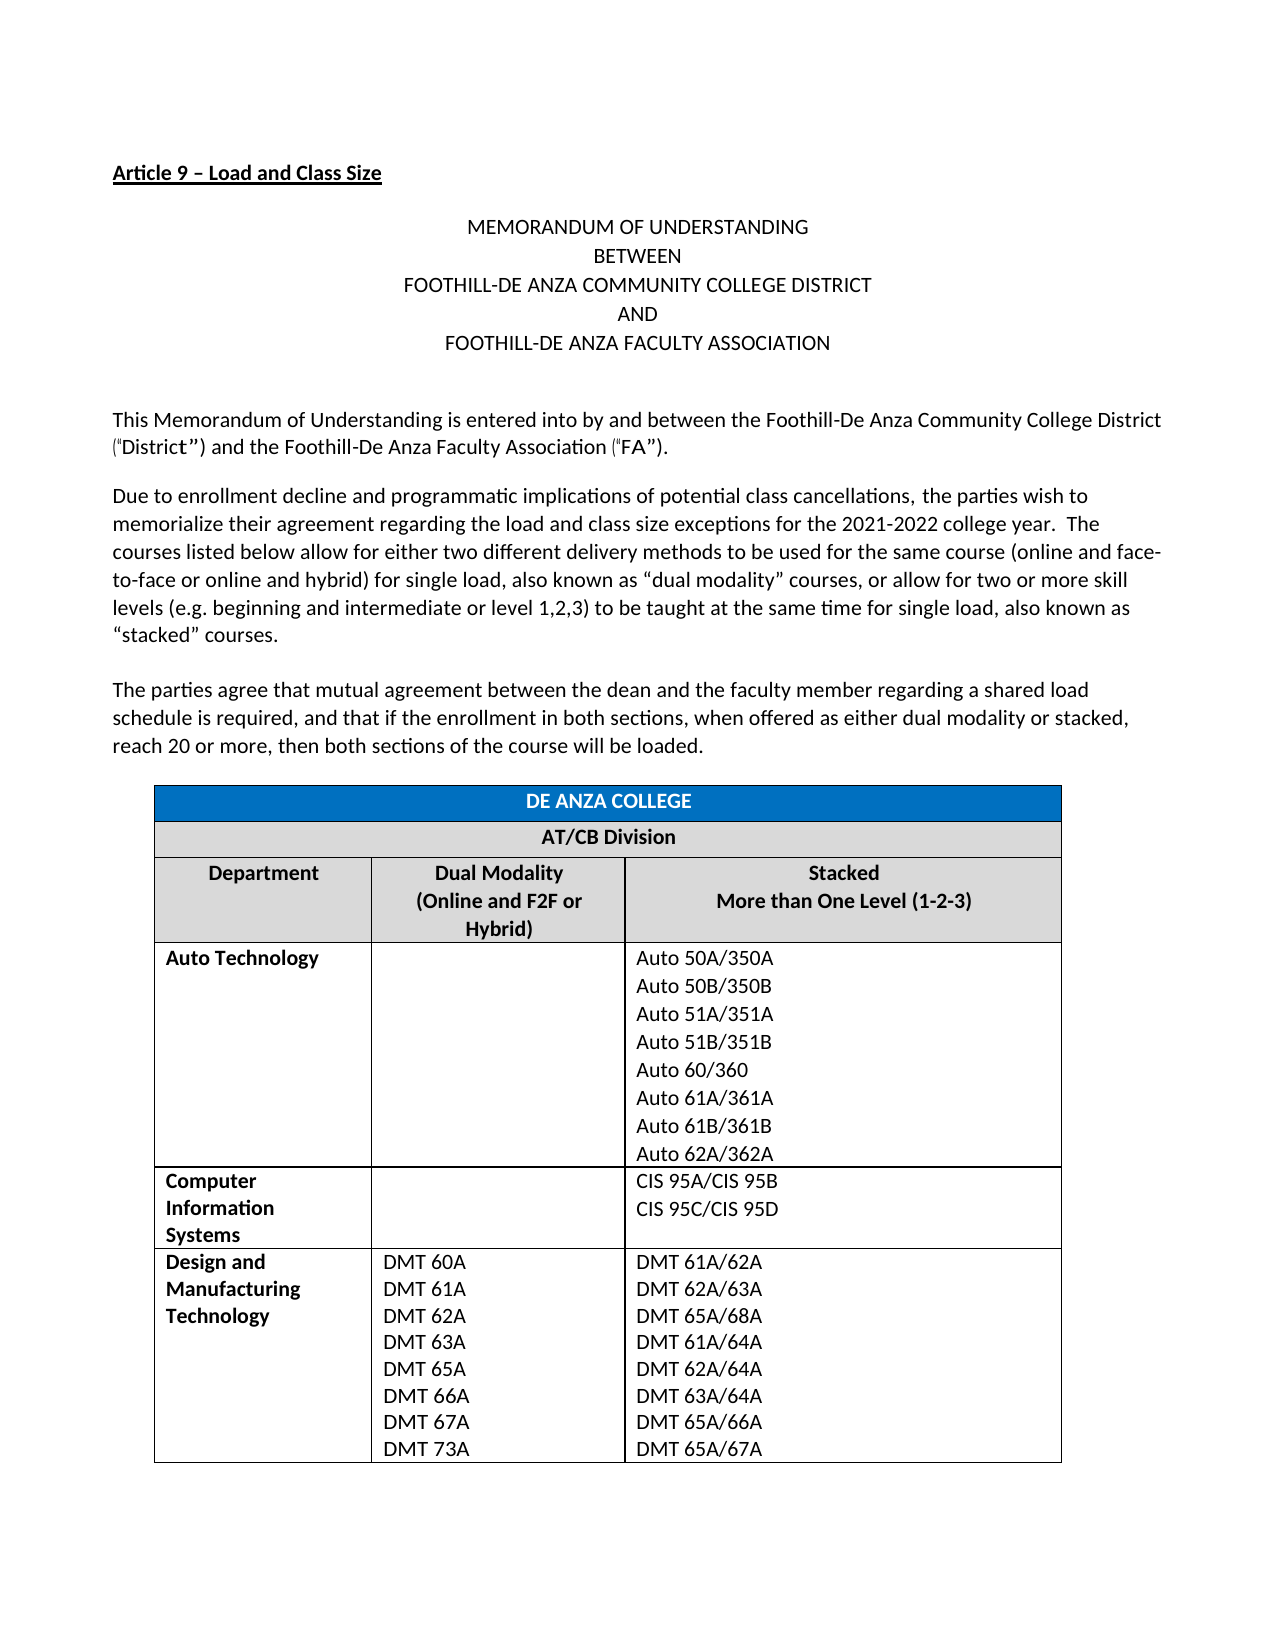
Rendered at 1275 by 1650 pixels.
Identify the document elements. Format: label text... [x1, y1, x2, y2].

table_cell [372, 1249, 624, 1462]
text BETWEEN [112, 243, 1162, 269]
text The parties agree that mutual agreement between the dean and the faculty member regarding a shared load schedule is required, and that if the enrollment in both sections, when offered as either dual modality or stacked, reach 20 or more, then both sections of the course will be loaded. [112, 675, 1164, 759]
table_cell Department [155, 858, 371, 942]
table_cell CIS 95A/CIS 95B CIS 95C/CIS 95D [626, 1168, 1061, 1247]
text MEMORANDUM OF UNDERSTANDING [112, 213, 1162, 239]
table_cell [626, 1249, 1061, 1462]
text FOOTHILL-DE ANZA FACULTY ASSOCIATION [112, 327, 1162, 356]
table_cell Dual Modality (Online and F2F or Hybrid) [372, 858, 624, 942]
table_cell Auto 50A/350A Auto 50B/350B Auto 51A/351A Auto 51B/351B Auto 60/360 Auto 61A/361A Auto 61B/361B Auto 62A/362A [626, 943, 1061, 1166]
text AND [112, 298, 1162, 327]
text This Memorandum of Understanding is entered into by and between the Foothill-De Anza Community College District (“District”) and the Foothill-De Anza Faculty Association (“FA”). [112, 406, 1164, 459]
table_header DE ANZA COLLEGE [155, 786, 1061, 821]
text FOOTHILL-DE ANZA COMMUNITY COLLEGE DISTRICT [112, 269, 1162, 298]
table_cell Computer Information Systems [155, 1168, 371, 1247]
table_cell [372, 943, 624, 1166]
text Article 9 – Load and Class Size [112, 157, 1164, 185]
table_cell [372, 1168, 624, 1247]
table_cell Auto Technology [155, 943, 371, 1166]
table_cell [155, 1249, 371, 1462]
text Due to enrollment decline and programmatic implications of potential class cancellations, the parties wish to memorialize their agreement regarding the load and class size exceptions for the 2021-2022 college year. The courses listed below allow for either two different delivery methods to be used for the same course (online and face-to-face or online and hybrid) for single load, also known as “dual modality” courses, or allow for two or more skill levels (e.g. beginning and intermediate or level 1,2,3) to be taught at the same time for single load, also known as “stacked” courses. [112, 481, 1164, 648]
table_cell AT/CB Division [155, 822, 1061, 857]
table_cell Stacked More than One Level (1-2-3) [626, 858, 1061, 942]
